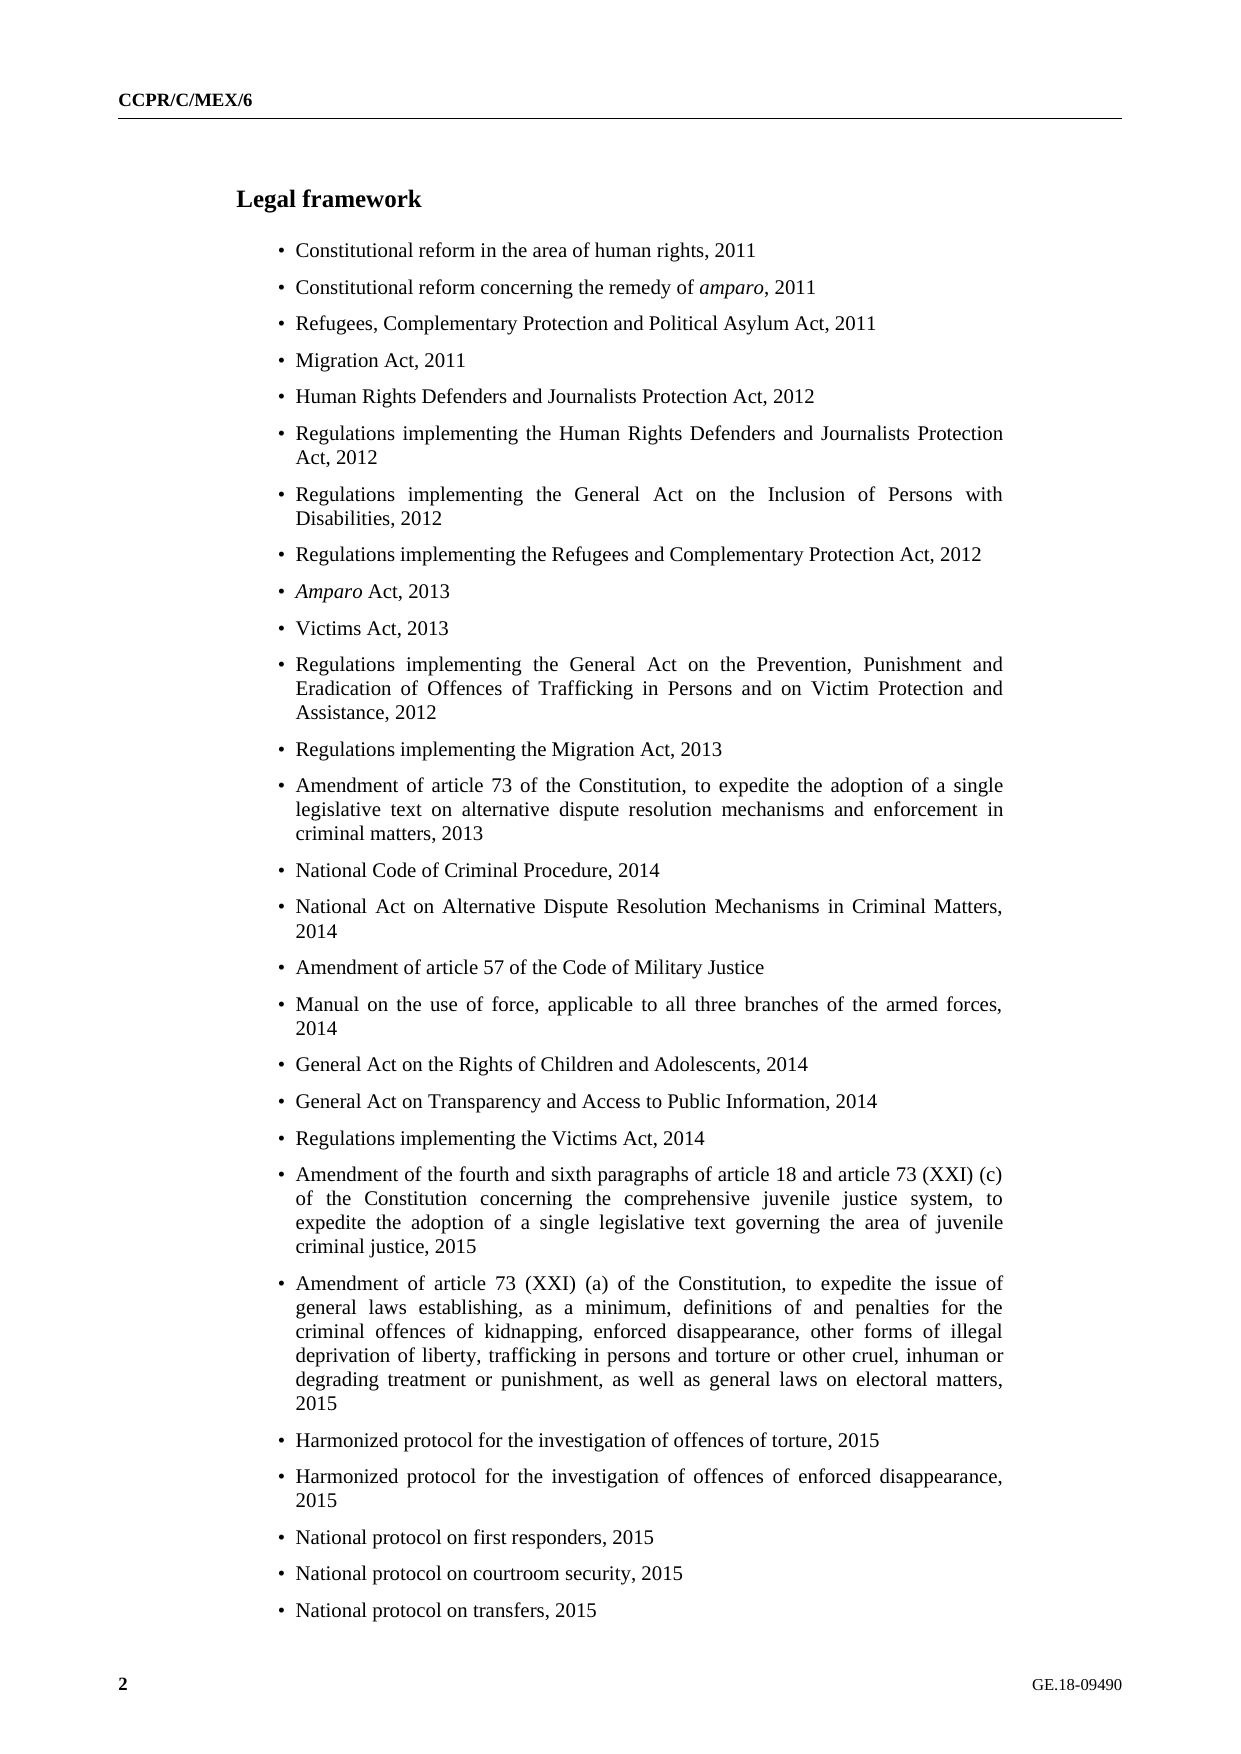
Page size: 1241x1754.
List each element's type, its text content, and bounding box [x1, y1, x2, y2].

list • Amparo Act, 2013 [278, 579, 1004, 603]
list • General Act on Transparency and Access to Public Information, 2014 [278, 1089, 1004, 1113]
list • National protocol on transfers, 2015 [278, 1598, 1004, 1622]
list • National protocol on first responders, 2015 [278, 1525, 1004, 1549]
list • Regulations implementing the Victims Act, 2014 [278, 1125, 1004, 1149]
list • Regulations implementing the General Act on the Prevention, Punishment and Eradication of Offences of Trafficking in Persons and on Victim Protection and Assistance, 2012 [278, 652, 1004, 724]
list • General Act on the Rights of Children and Adolescents, 2014 [278, 1052, 1004, 1076]
list • Manual on the use of force, applicable to all three branches of the armed forces, 2014 [278, 992, 1004, 1040]
list • Amendment of article 73 (XXI) (a) of the Constitution, to expedite the issue of general laws establishing, as a minimum, definitions of and penalties for the criminal offences of kidnapping, enforced disappearance, other forms of illegal deprivation of liberty, trafficking in persons and torture or other cruel, inhuman or degrading treatment or punishment, as well as general laws on electoral matters, 2015 [278, 1271, 1004, 1415]
list • Regulations implementing the General Act on the Inclusion of Persons with Disabilities, 2012 [278, 482, 1004, 530]
list • Constitutional reform concerning the remedy of amparo, 2011 [278, 275, 1004, 299]
list • Regulations implementing the Human Rights Defenders and Journalists Protection Act, 2012 [278, 421, 1004, 469]
list • Human Rights Defenders and Journalists Protection Act, 2012 [278, 384, 1004, 408]
list • Amendment of article 73 of the Constitution, to expedite the adoption of a single legislative text on alternative dispute resolution mechanisms and enforcement in criminal matters, 2013 [278, 773, 1004, 845]
list • National Act on Alternative Dispute Resolution Mechanisms in Criminal Matters, 2014 [278, 894, 1004, 943]
list • Regulations implementing the Migration Act, 2013 [278, 737, 1004, 761]
list • Refugees, Complementary Protection and Political Asylum Act, 2011 [278, 311, 1004, 335]
list • Harmonized protocol for the investigation of offences of torture, 2015 [278, 1428, 1004, 1452]
list • National Code of Criminal Procedure, 2014 [278, 858, 1004, 882]
text Legal framework [118, 185, 1004, 213]
list • Regulations implementing the Refugees and Complementary Protection Act, 2012 [278, 542, 1004, 566]
list • Migration Act, 2011 [278, 348, 1004, 372]
list • Amendment of the fourth and sixth paragraphs of article 18 and article 73 (XXI) (c) of the Constitution concerning the comprehensive juvenile justice system, to expedite the adoption of a single legislative text governing the area of juvenile criminal justice, 2015 [278, 1162, 1004, 1258]
list • Amendment of article 57 of the Code of Military Justice [278, 955, 1004, 979]
list • Harmonized protocol for the investigation of offences of enforced disappearance, 2015 [278, 1464, 1004, 1512]
list • Constitutional reform in the area of human rights, 2011 [278, 238, 1004, 262]
list • Victims Act, 2013 [278, 615, 1004, 639]
list • National protocol on courtroom security, 2015 [278, 1561, 1004, 1585]
